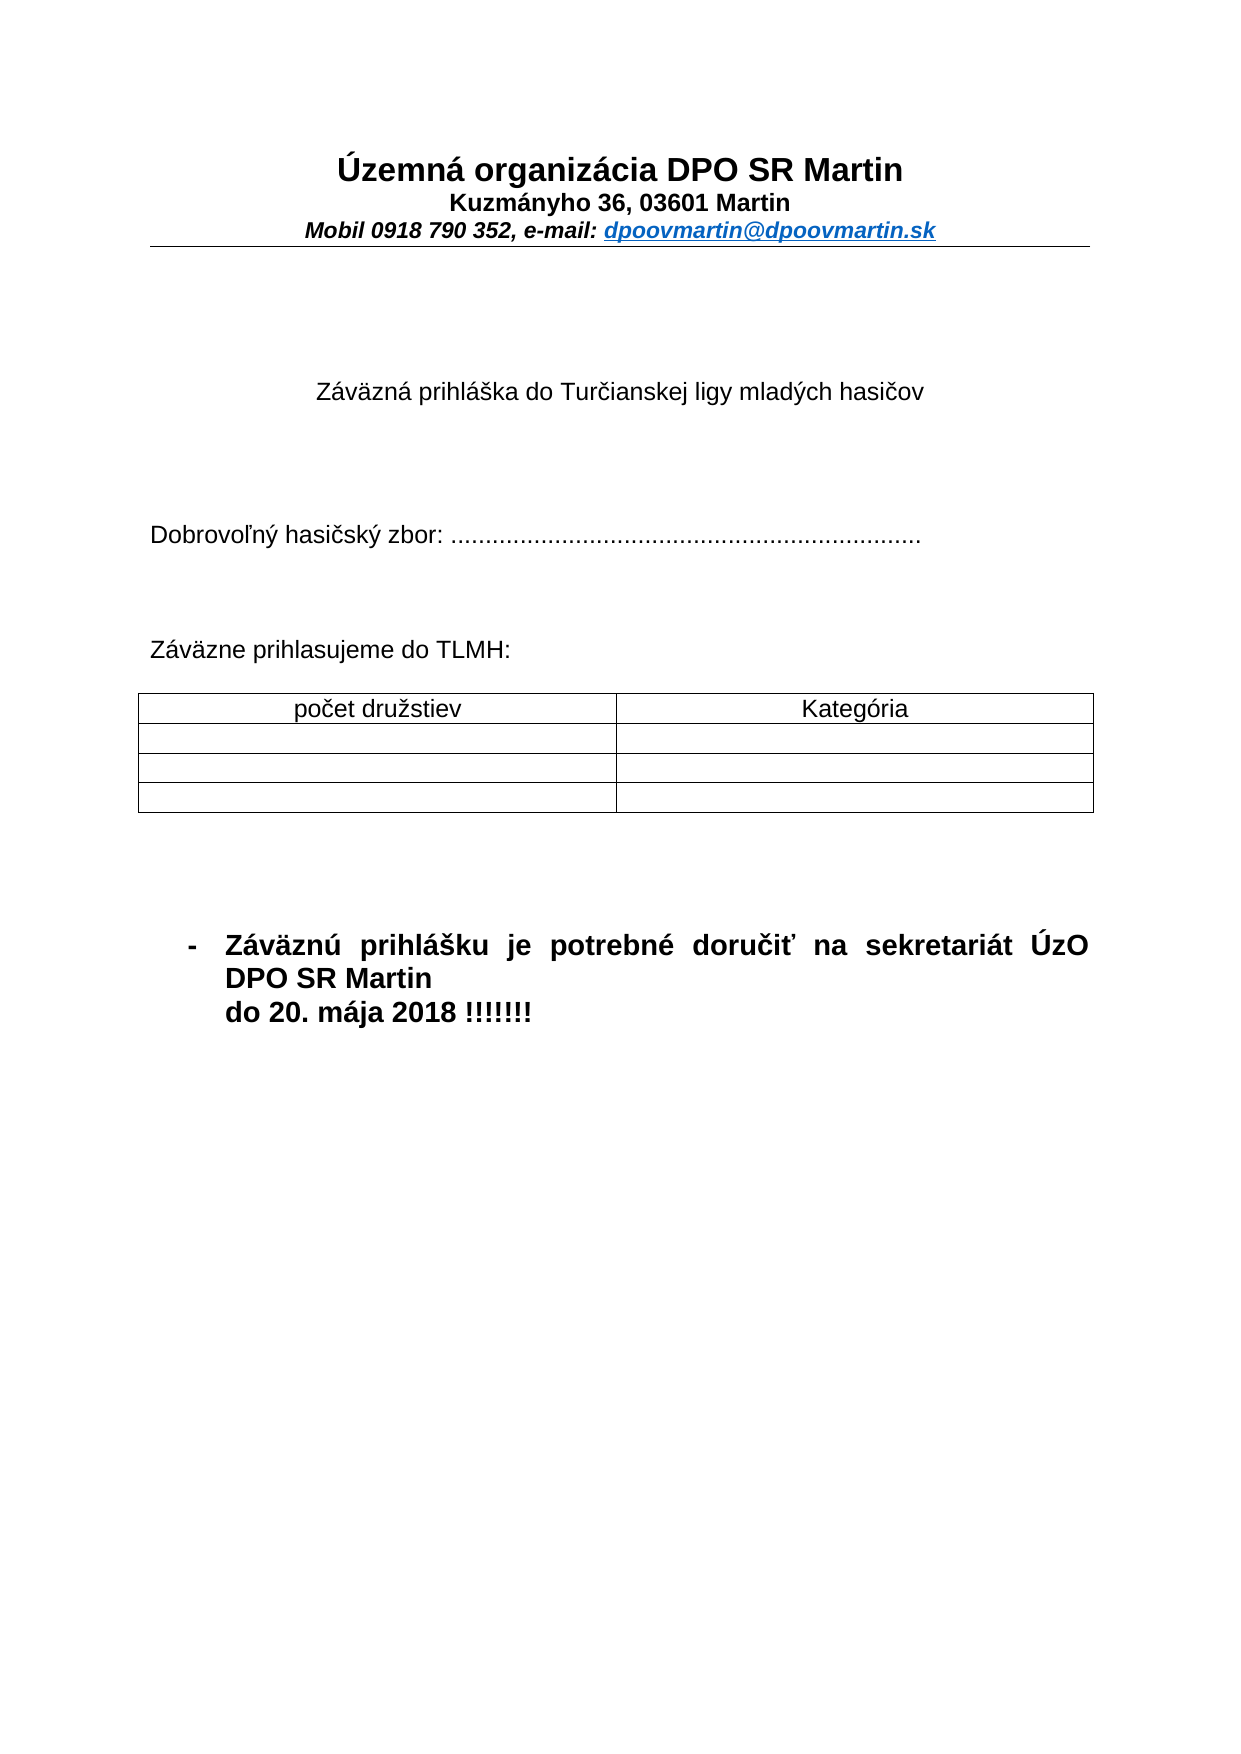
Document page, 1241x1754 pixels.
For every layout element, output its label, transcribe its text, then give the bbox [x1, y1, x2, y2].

list do 20. mája 2018 !!!!!!! [225, 995, 1090, 1029]
title Územná organizácia DPO SR Martin [150, 150, 1090, 188]
text Záväzne prihlasujeme do TLMH: [150, 635, 1090, 664]
table_cell [139, 783, 616, 812]
text Dobrovoľný hasičský zbor: .................................................................... [150, 520, 1090, 549]
title Kuzmányho 36, 03601 Martin [150, 188, 1090, 217]
table_cell [617, 754, 1093, 782]
table_cell [617, 724, 1093, 752]
list Záväznú prihlášku je potrebné doručiť na sekretariát ÚzO DPO SR Martin [187, 928, 1090, 995]
text Záväzná prihláška do Turčianskej ligy mladých hasičov [150, 377, 1090, 405]
table_header počet družstiev [139, 694, 616, 723]
table_cell [139, 754, 616, 782]
title Mobil 0918 790 352, e-mail: dpoovmartin@dpoovmartin.sk [150, 217, 1090, 246]
table_cell [139, 724, 616, 752]
table_header Kategória [617, 694, 1093, 723]
table_cell [617, 783, 1093, 812]
